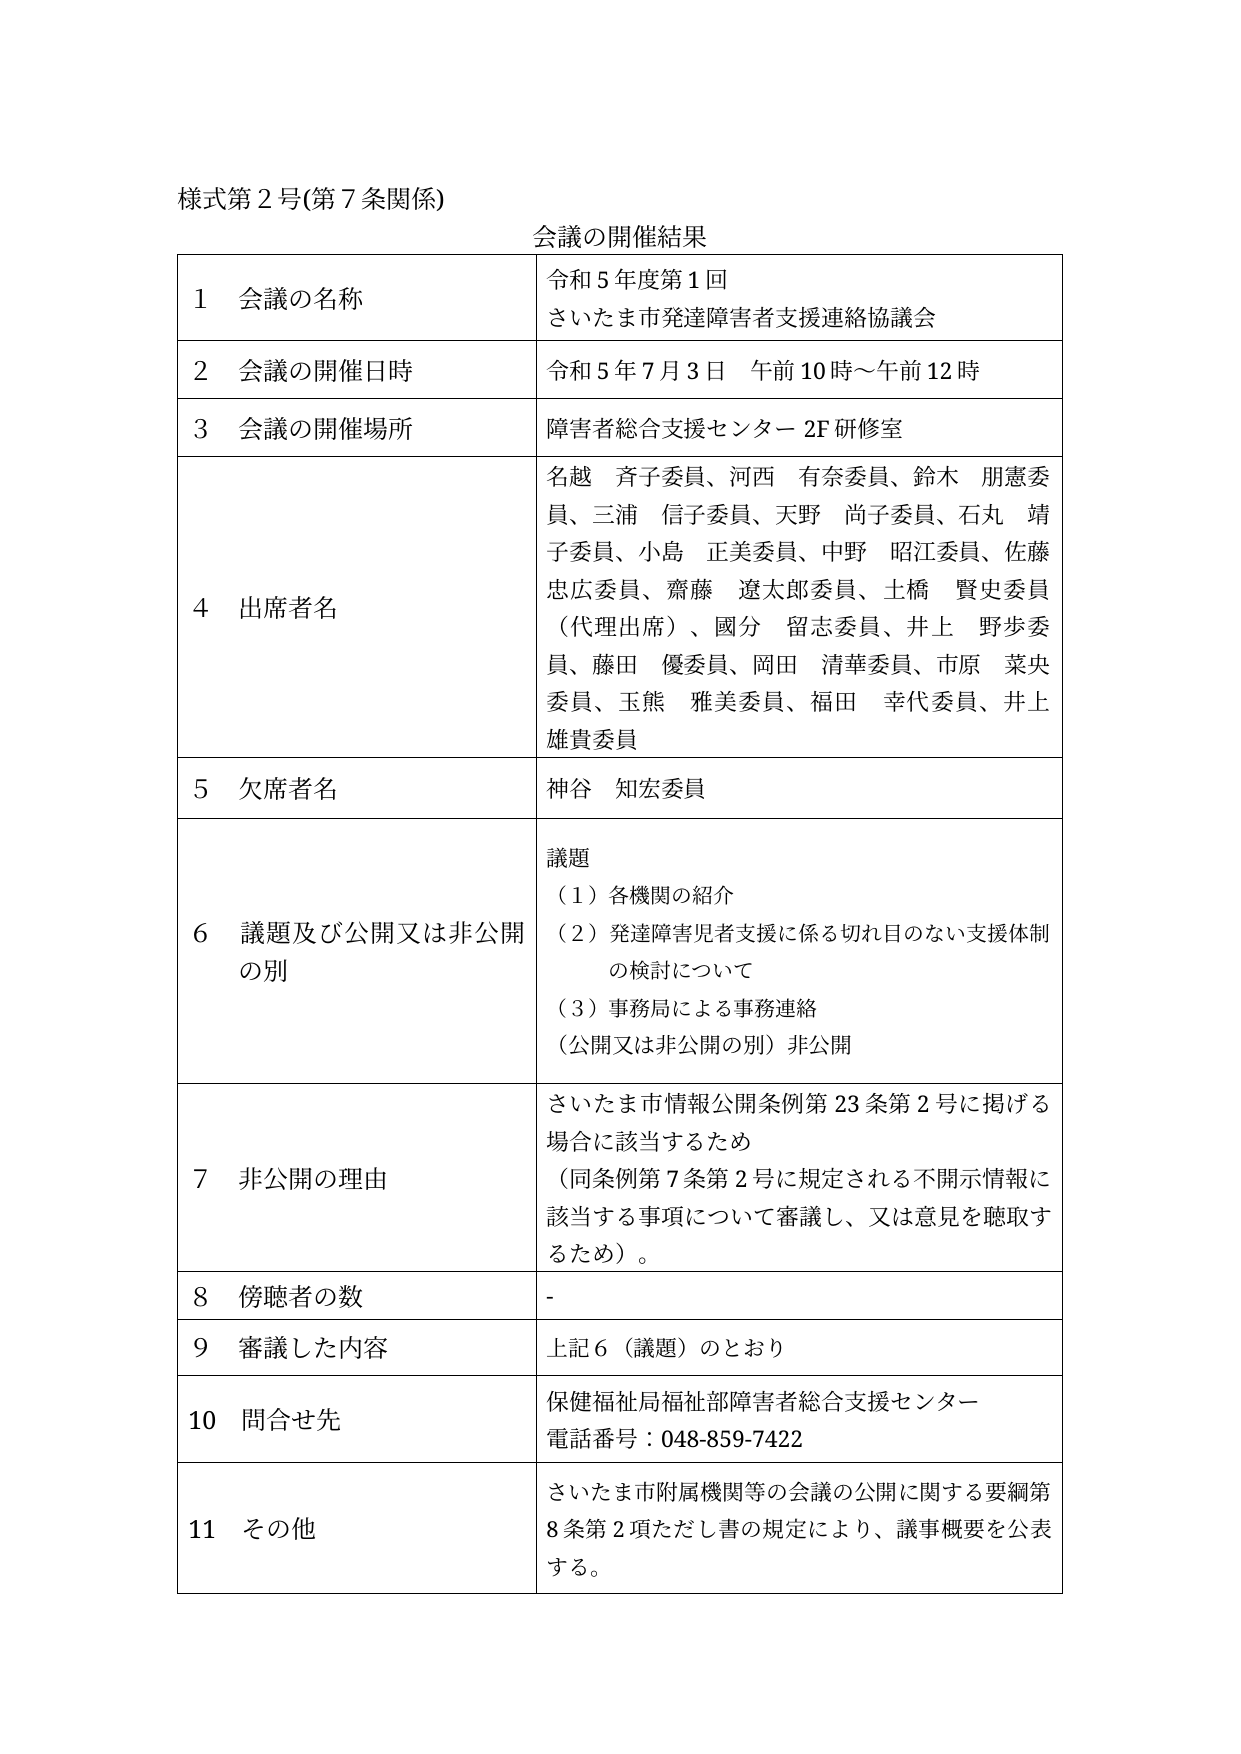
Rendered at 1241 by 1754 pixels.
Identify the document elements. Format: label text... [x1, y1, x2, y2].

table_header １ 会議の名称 [178, 255, 536, 340]
table_cell 障害者総合支援センター 2F研修室 [537, 399, 1062, 456]
table_cell さいたま市情報公開条例第23条第2号に掲げる場合に該当するため （同条例第7条第2号に規定される不開示情報に該当する事項について審議し、又は意見を聴取するため）。 [537, 1084, 1062, 1271]
table_cell 名越 斉子委員、河西 有奈委員、鈴木 朋憲委員、三浦 信子委員、天野 尚子委員、石丸 靖子委員、小島 正美委員、中野 昭江委員、佐藤 忠広委員、齋藤 遼太郎委員、土橋 賢史委員（代理出席）、國分 留志委員、井上 野歩委員、藤田 優委員、岡田 清華委員、市原 菜央委員、玉熊 雅美委員、福田 幸代委員、井上 雄貴委員 [537, 457, 1062, 757]
table_cell 上記６（議題）のとおり [537, 1320, 1062, 1374]
table_cell ３ 会議の開催場所 [178, 399, 536, 456]
table_cell ６ 議題及び公開又は非公開の別 [178, 819, 536, 1083]
table_cell さいたま市附属機関等の会議の公開に関する要綱第8条第2項ただし書の規定により、議事概要を公表する。 [537, 1463, 1062, 1593]
table_cell ７ 非公開の理由 [178, 1084, 536, 1271]
text 会議の開催結果 [177, 217, 1063, 254]
table_cell 保健福祉局福祉部障害者総合支援センター 電話番号：048-859-7422 [537, 1376, 1062, 1462]
table_cell 令和5年7月3日 午前10時～午前12時 [537, 341, 1062, 398]
table_cell 議題 （１）各機関の紹介 （２）発達障害児者支援に係る切れ目のない支援体制の検討について （３）事務局による事務連絡 （公開又は非公開の別）非公開 [537, 819, 1062, 1083]
table_cell ９ 審議した内容 [178, 1320, 536, 1374]
table_header 令和5年度第1回 さいたま市発達障害者支援連絡協議会 [537, 255, 1062, 340]
table_cell ８ 傍聴者の数 [178, 1272, 536, 1318]
text 様式第２号(第７条関係) [177, 179, 1063, 217]
table_cell 神谷 知宏委員 [537, 758, 1062, 818]
table_cell - [537, 1272, 1062, 1318]
table_cell ５ 欠席者名 [178, 758, 536, 818]
table_cell 10 問合せ先 [178, 1376, 536, 1462]
table_cell 11 その他 [178, 1463, 536, 1593]
table_cell ４ 出席者名 [178, 457, 536, 757]
table_cell ２ 会議の開催日時 [178, 341, 536, 398]
